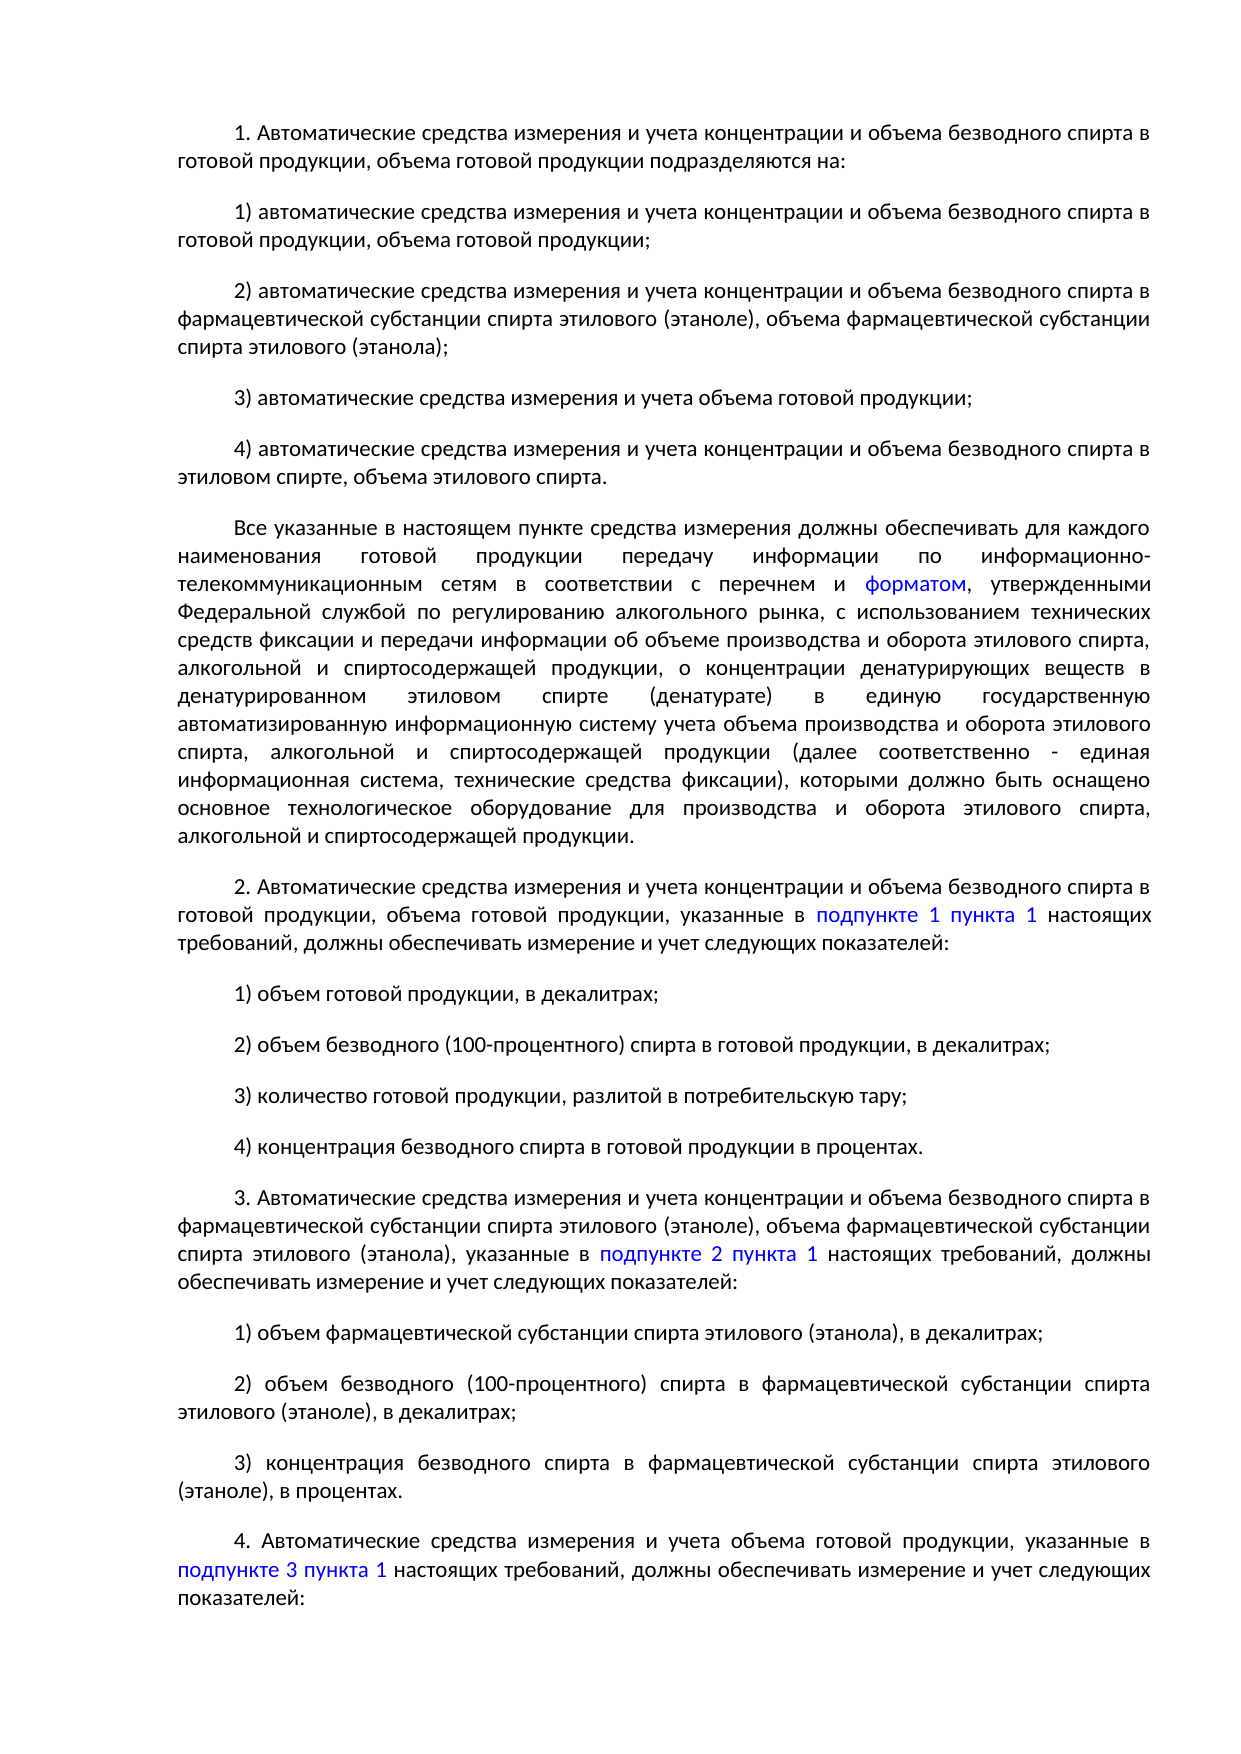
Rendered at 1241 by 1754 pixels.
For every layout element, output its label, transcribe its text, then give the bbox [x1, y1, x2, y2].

text 3) количество готовой продукции, разлитой в потребительскую тару; [177, 1081, 1152, 1109]
text 2) объем безводного (100-процентного) спирта в готовой продукции, в декалитрах; [177, 1030, 1152, 1058]
text 2) объем безводного (100-процентного) спирта в фармацевтической субстанции спирта этилового (этаноле), в декалитрах; [177, 1369, 1152, 1425]
text 4) автоматические средства измерения и учета концентрации и объема безводного спирта в этиловом спирте, объема этилового спирта. [177, 434, 1152, 490]
text 4. Автоматические средства измерения и учета объема готовой продукции, указанные в подпункте 3 пункта 1 настоящих требований, должны обеспечивать измерение и учет следующих показателей: [177, 1527, 1152, 1611]
text 2) автоматические средства измерения и учета концентрации и объема безводного спирта в фармацевтической субстанции спирта этилового (этаноле), объема фармацевтической субстанции спирта этилового (этанола); [177, 276, 1152, 360]
text 1. Автоматические средства измерения и учета концентрации и объема безводного спирта в готовой продукции, объема готовой продукции подразделяются на: [177, 118, 1152, 174]
text 3) автоматические средства измерения и учета объема готовой продукции; [177, 383, 1152, 411]
text 4) концентрация безводного спирта в готовой продукции в процентах. [177, 1132, 1152, 1160]
text 2. Автоматические средства измерения и учета концентрации и объема безводного спирта в готовой продукции, объема готовой продукции, указанные в подпункте 1 пункта 1 настоящих требований, должны обеспечивать измерение и учет следующих показателей: [177, 872, 1152, 956]
text Все указанные в настоящем пункте средства измерения должны обеспечивать для каждого наименования готовой продукции передачу информации по информационно-телекоммуникационным сетям в соответствии с перечнем и форматом, утвержденными Федеральной службой по регулированию алкогольного рынка, с использованием технических средств фиксации и передачи информации об объеме производства и оборота этилового спирта, алкогольной и спиртосодержащей продукции, о концентрации денатурирующих веществ в денатурированном этиловом спирте (денатурате) в единую государственную автоматизированную информационную систему учета объема производства и оборота этилового спирта, алкогольной и спиртосодержащей продукции (далее соответственно - единая информационная система, технические средства фиксации), которыми должно быть оснащено основное технологическое оборудование для производства и оборота этилового спирта, алкогольной и спиртосодержащей продукции. [177, 513, 1152, 849]
text 1) объем готовой продукции, в декалитрах; [177, 979, 1152, 1007]
text 1) автоматические средства измерения и учета концентрации и объема безводного спирта в готовой продукции, объема готовой продукции; [177, 197, 1152, 253]
text 3) концентрация безводного спирта в фармацевтической субстанции спирта этилового (этаноле), в процентах. [177, 1448, 1152, 1504]
text 1) объем фармацевтической субстанции спирта этилового (этанола), в декалитрах; [177, 1318, 1152, 1346]
text 3. Автоматические средства измерения и учета концентрации и объема безводного спирта в фармацевтической субстанции спирта этилового (этаноле), объема фармацевтической субстанции спирта этилового (этанола), указанные в подпункте 2 пункта 1 настоящих требований, должны обеспечивать измерение и учет следующих показателей: [177, 1183, 1152, 1295]
